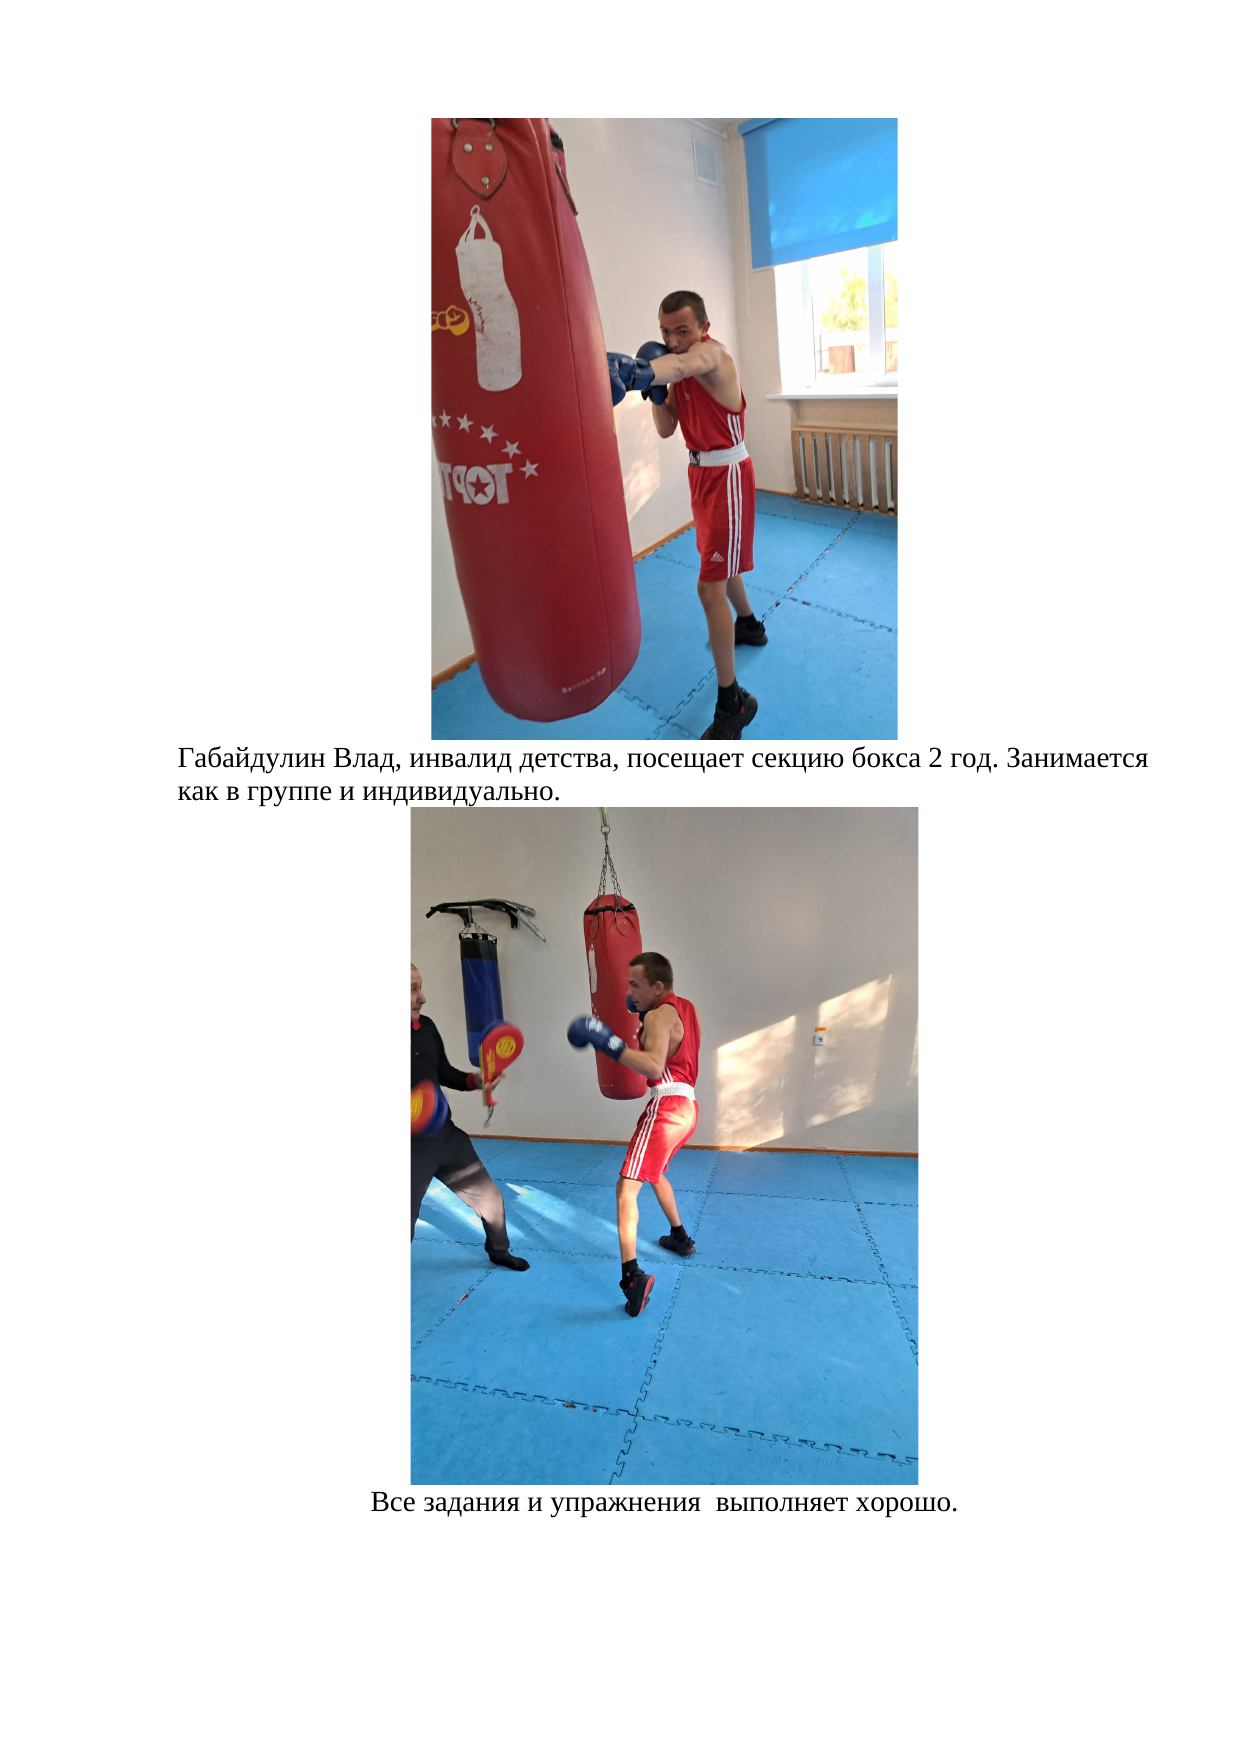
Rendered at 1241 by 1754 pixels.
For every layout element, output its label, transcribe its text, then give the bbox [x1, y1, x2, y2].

text Габайдулин Влад, инвалид детства, посещает секцию бокса 2 год. Занимается как в группе и индивидуально. [177, 740, 1152, 807]
picture [410, 807, 919, 1485]
picture [431, 118, 898, 740]
text Все задания и упражнения выполняет хорошо. [177, 1484, 1152, 1518]
